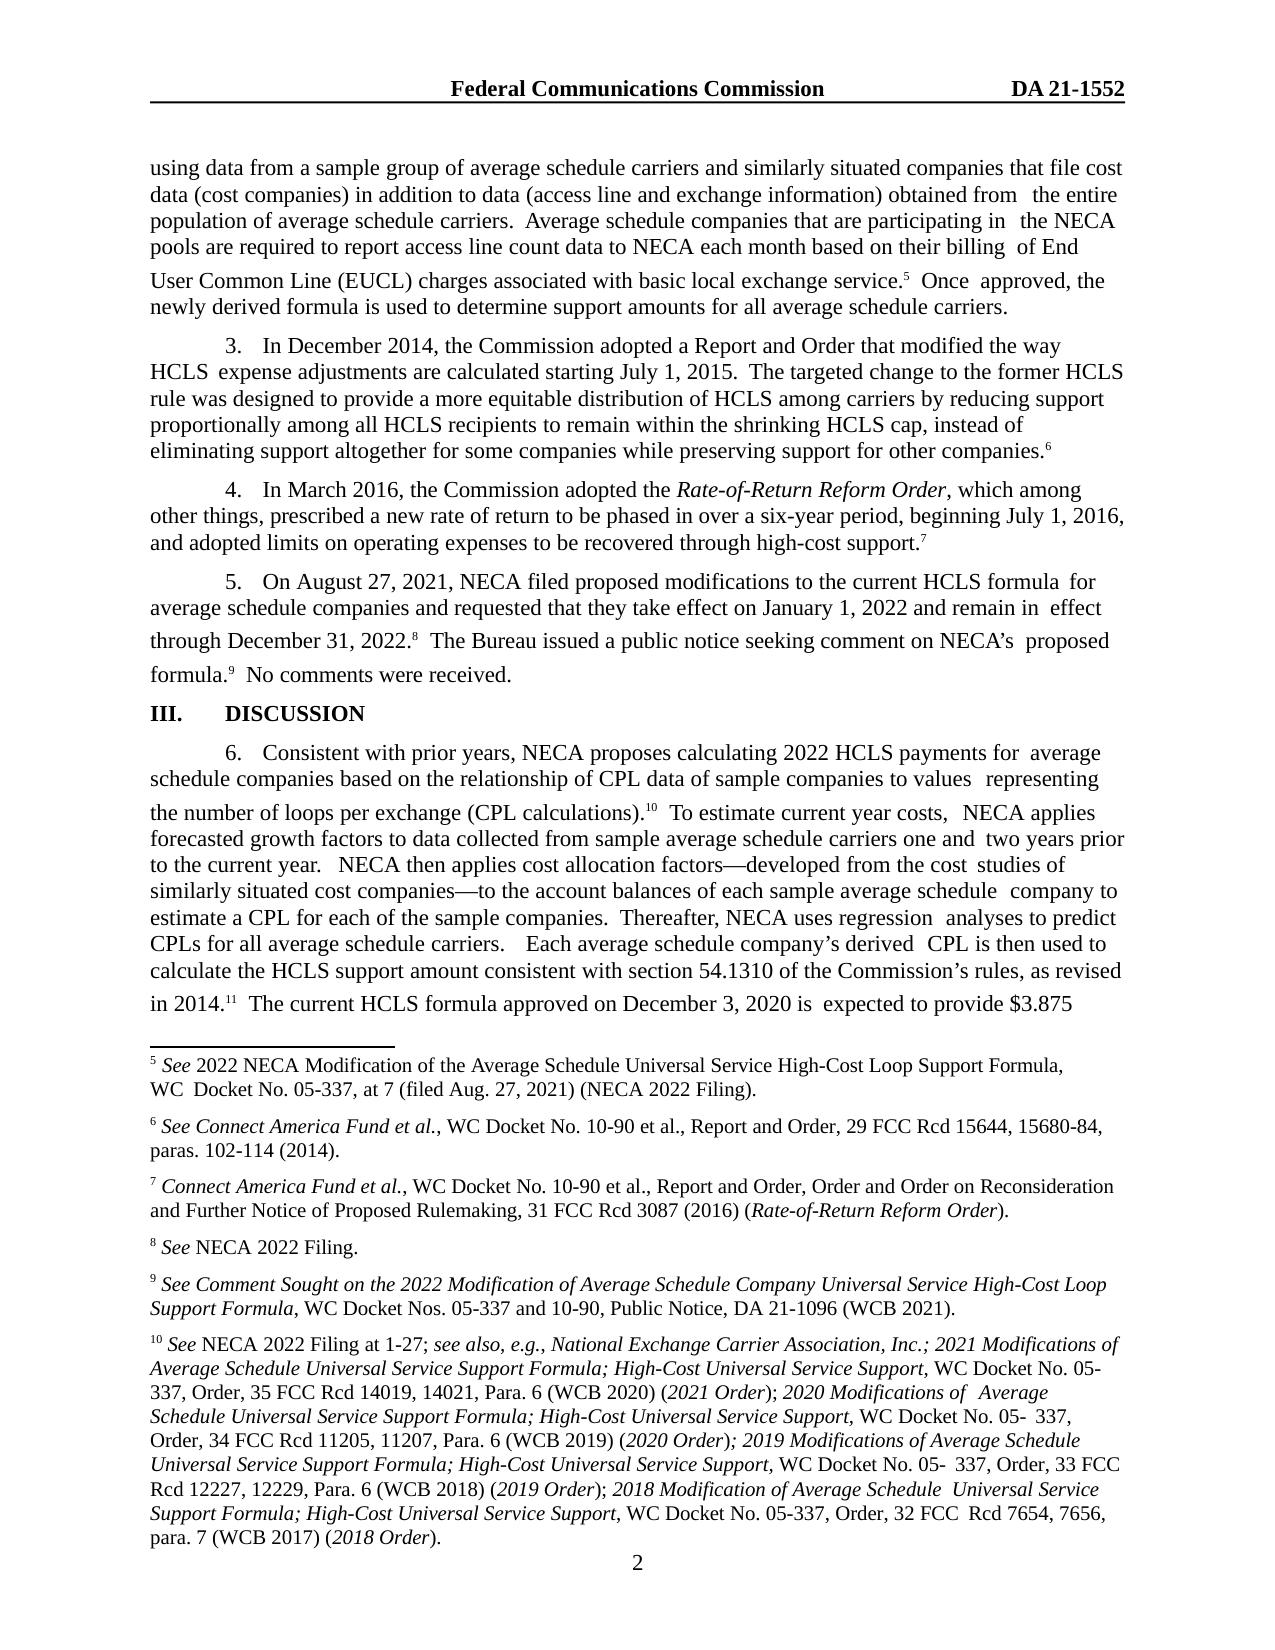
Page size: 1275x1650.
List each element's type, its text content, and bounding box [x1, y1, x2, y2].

text On August 27, 2021, NECA filed proposed modifications to the current HCLS formula for average schedule companies and requested that they take effect on January 1, 2022 and remain in effect through December 31, 2022. The Bureau issued a public notice seeking comment on NECA’s proposed formula. No comments were received. [150, 568, 1125, 687]
text Consistent with prior years, NECA proposes calculating 2022 HCLS payments for average schedule companies based on the relationship of CPL data of sample companies to values representing the number of loops per exchange (CPL calculations). To estimate current year costs, NECA applies forecasted growth factors to data collected from sample average schedule carriers one and two years prior to the current year. NECA then applies cost allocation factors—developed from the cost studies of similarly situated cost companies—to the account balances of each sample average schedule company to estimate a CPL for each of the sample companies. Thereafter, NECA uses regression analyses to predict CPLs for all average schedule carriers. Each average schedule company’s derived CPL is then used to calculate the HCLS support amount consistent with section 54.1310 of the Commission’s rules, as revised in 2014. The current HCLS formula approved on December 3, 2020 is expected to provide $3.875 million in payments to 71 average schedule study areas in 2021. NECA’s proposed formula for 2022 projects approximately $6.034 million in payments to carriers serving 72 average schedule study areas, an increase of 55.7% over the 2020 approved estimated payments. While the increase is significant relative to 2021 average schedule HCLS, average schedule HCLS is a small fraction – 1.7 percent – of all HCLS, and will therefore have minimal impact on the overall HCLS cap. We note that such fluctuations may be expected because, when an average schedule company’s estimated CPL is close to the support threshold (as is the case with most average schedule companies), small changes in the CPL can have a relatively large effect on the company’s HCLS support. [150, 739, 1125, 1016]
subtitle discussion [150, 700, 1125, 726]
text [150, 154, 1125, 319]
text In December 2014, the Commission adopted a Report and Order that modified the way HCLS expense adjustments are calculated starting July 1, 2015. The targeted change to the former HCLS rule was designed to provide a more equitable distribution of HCLS among carriers by reducing support proportionally among all HCLS recipients to remain within the shrinking HCLS cap, instead of eliminating support altogether for some companies while preserving support for other companies. [150, 332, 1125, 464]
text In March 2016, the Commission adopted the Rate-of-Return Reform Order, which among other things, prescribed a new rate of return to be phased in over a six-year period, beginning July 1, 2016, and adopted limits on operating expenses to be recovered through high-cost support. [150, 476, 1125, 555]
